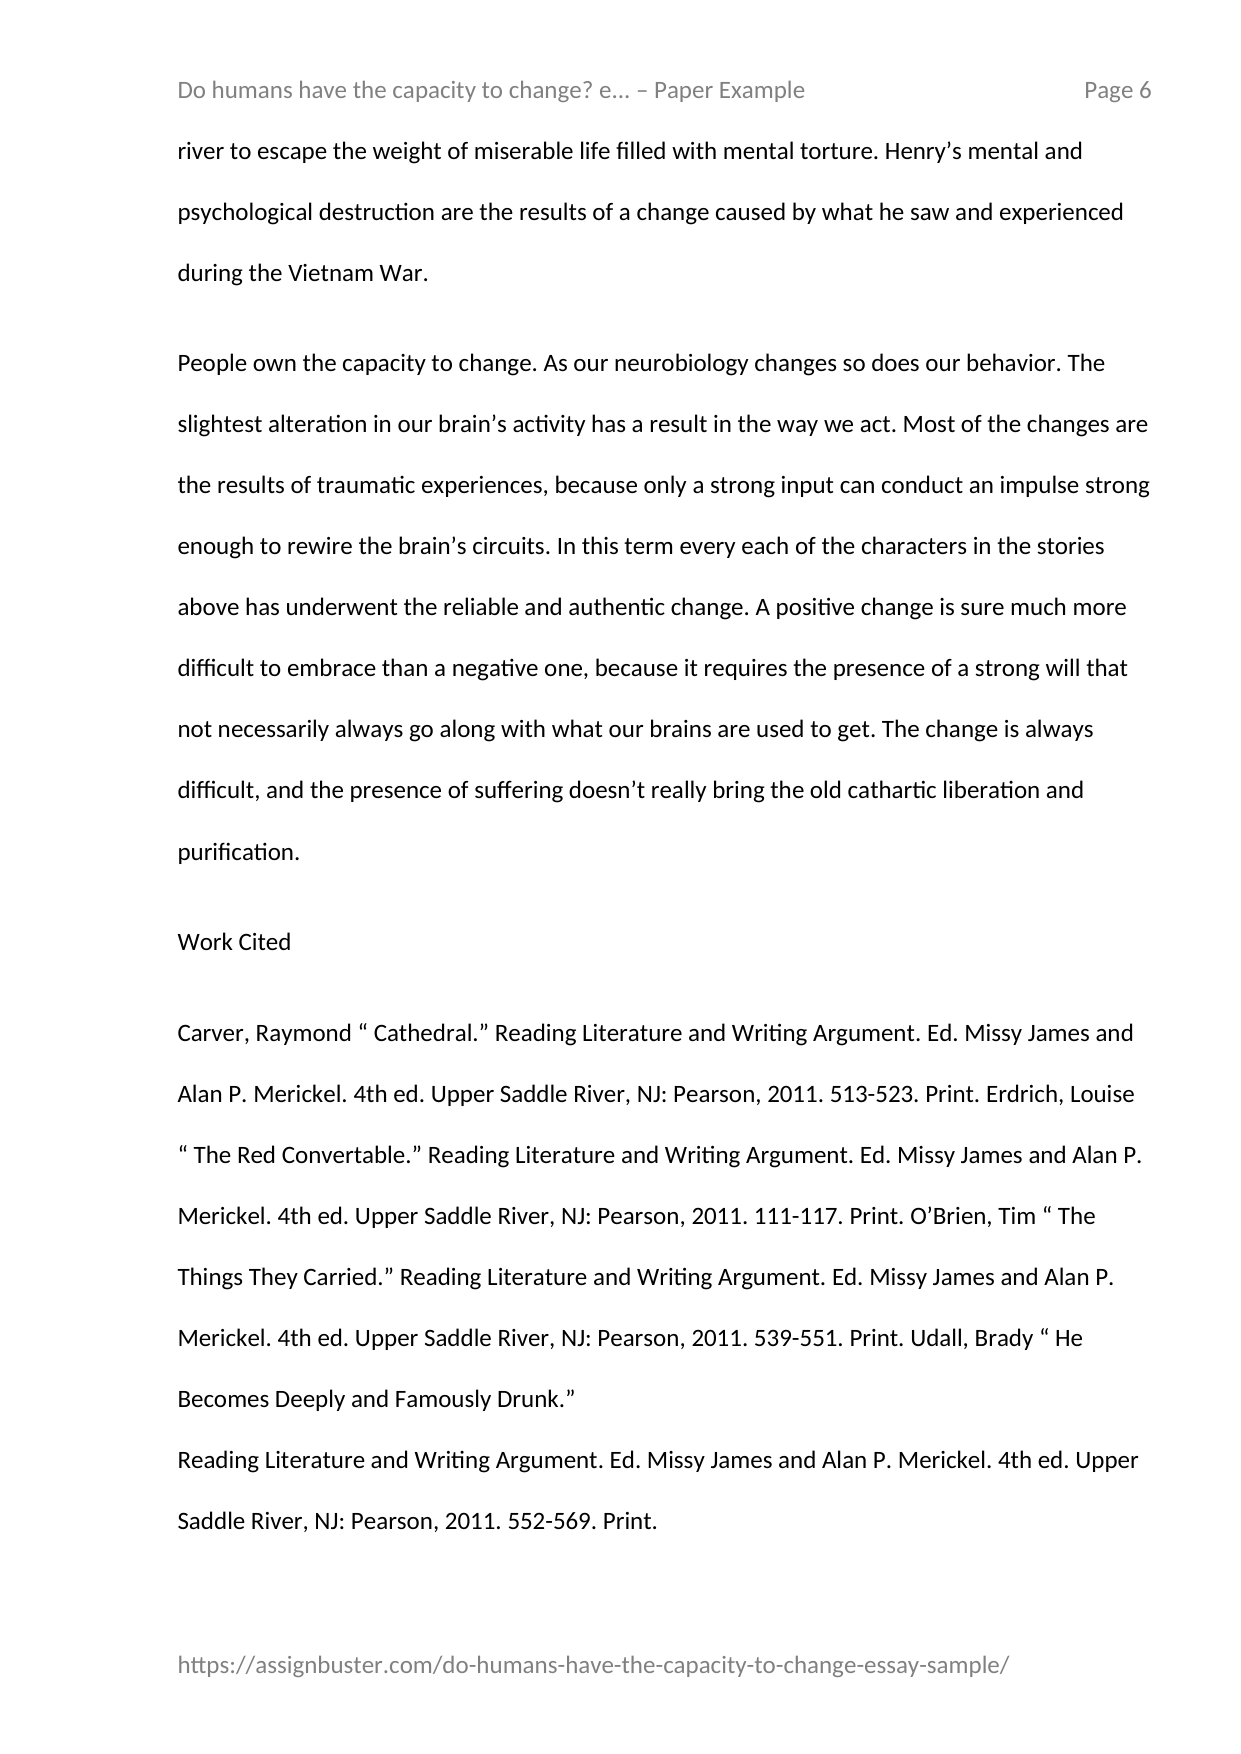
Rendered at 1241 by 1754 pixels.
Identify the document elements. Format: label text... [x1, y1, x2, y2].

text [177, 135, 1152, 287]
text Carver, Raymond “ Cathedral.” Reading Literature and Writing Argument. Ed. Missy James and Alan P. Merickel. 4th ed. Upper Saddle River, NJ: Pearson, 2011. 513-523. Print. Erdrich, Louise “ The Red Convertable.” Reading Literature and Writing Argument. Ed. Missy James and Alan P. Merickel. 4th ed. Upper Saddle River, NJ: Pearson, 2011. 111-117. Print. O’Brien, Tim “ The Things They Carried.” Reading Literature and Writing Argument. Ed. Missy James and Alan P. Merickel. 4th ed. Upper Saddle River, NJ: Pearson, 2011. 539-551. Print. Udall, Brady “ He Becomes Deeply and Famously Drunk.” Reading Literature and Writing Argument. Ed. Missy James and Alan P. Merickel. 4th ed. Upper Saddle River, NJ: Pearson, 2011. 552-569. Print. [177, 1017, 1152, 1536]
text People own the capacity to change. As our neurobiology changes so does our behavior. The slightest alteration in our brain’s activity has a result in the way we act. Most of the changes are the results of traumatic experiences, because only a strong input can conduct an impulse strong enough to rewire the brain’s circuits. In this term every each of the characters in the stories above has underwent the reliable and authentic change. A positive change is sure much more difficult to embrace than a negative one, because it requires the presence of a strong will that not necessarily always go along with what our brains are used to get. The change is always difficult, and the presence of suffering doesn’t really bring the old cathartic liberation and purification. [177, 347, 1152, 866]
text Work Cited [177, 926, 1152, 957]
